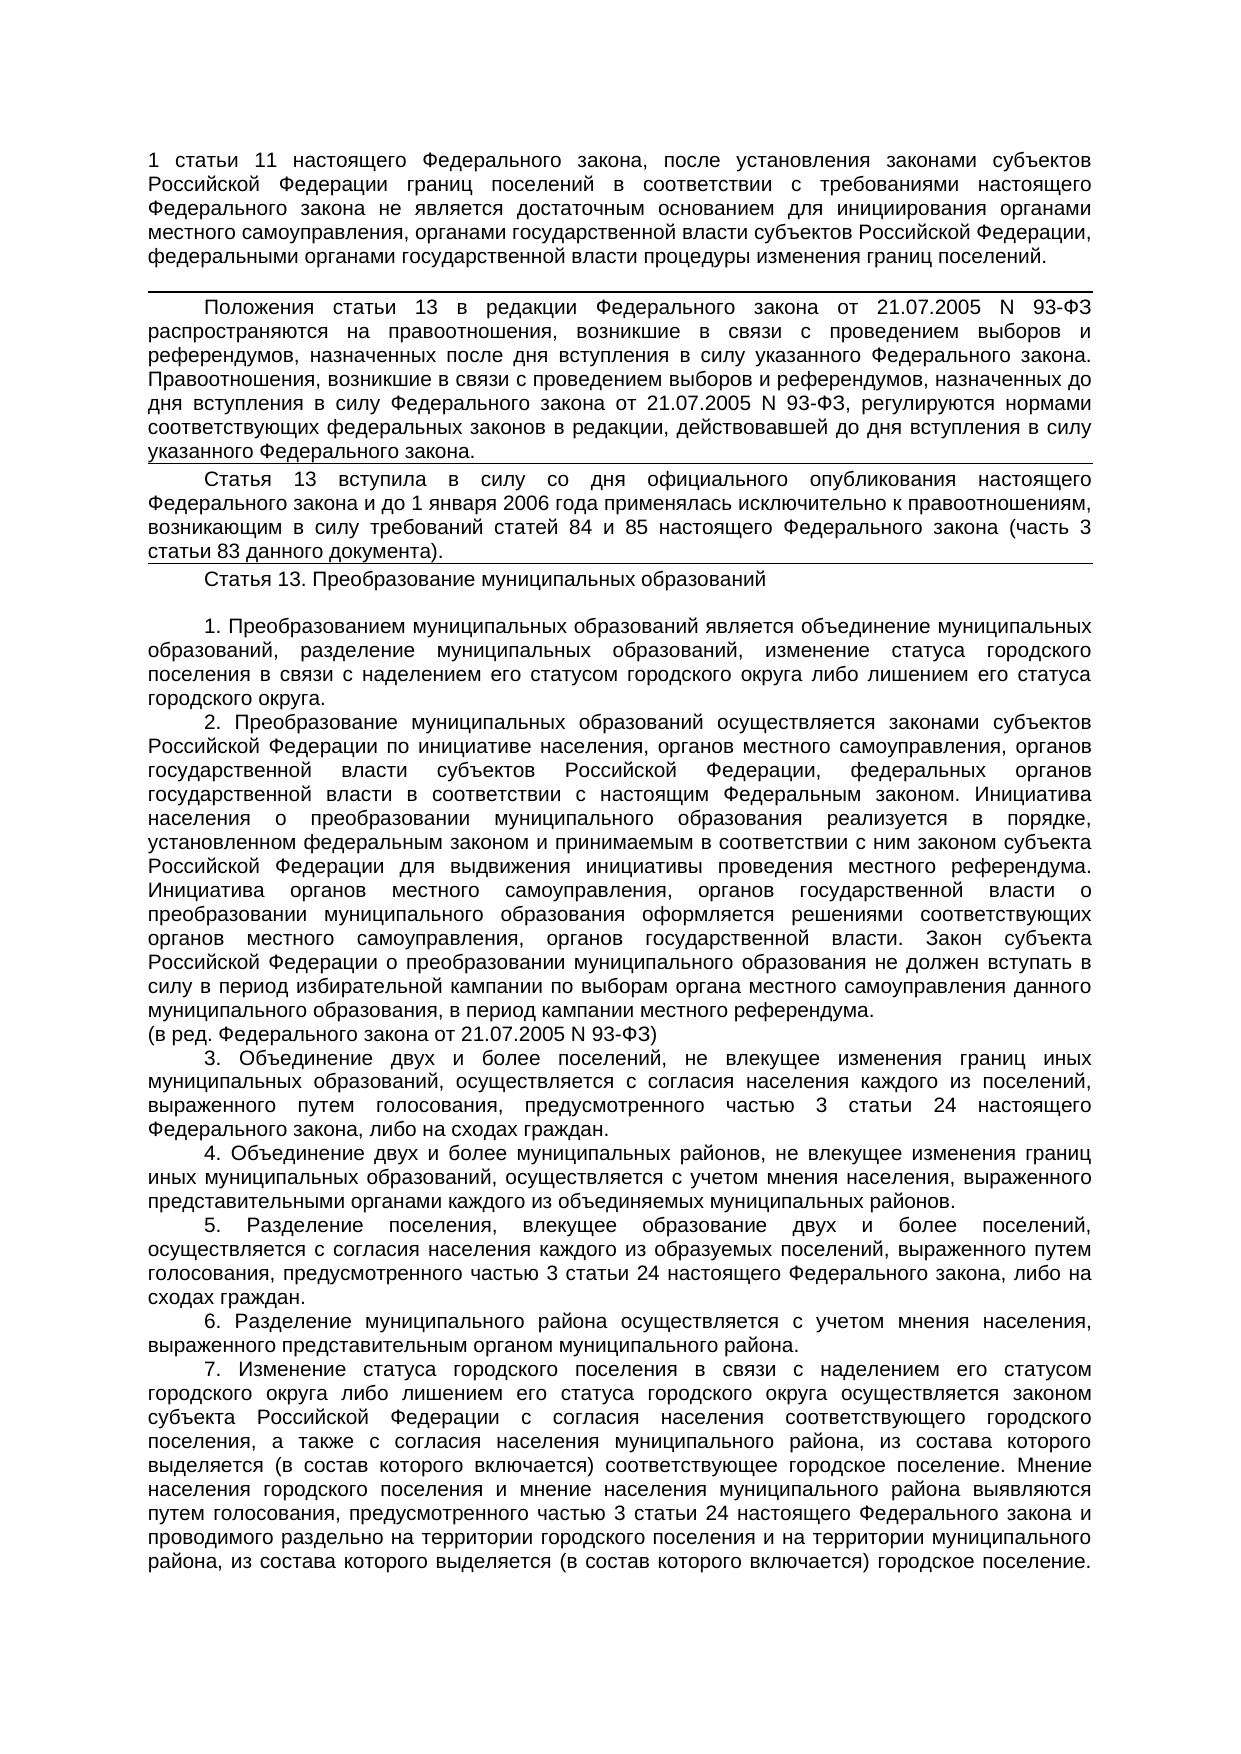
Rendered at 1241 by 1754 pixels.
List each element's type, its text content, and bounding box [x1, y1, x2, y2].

text Статья 13 вступила в силу со дня официального опубликования настоящего Федерального закона и до 1 января 2006 года применялась исключительно к правоотношениям, возникающим в силу требований статей 84 и 85 настоящего Федерального закона (часть 3 статьи 83 данного документа). [148, 467, 1093, 562]
text Статья 13. Преобразование муниципальных образований [148, 566, 1093, 590]
text 6. Разделение муниципального района осуществляется с учетом мнения населения, выраженного представительным органом муниципального района. [148, 1309, 1093, 1357]
text 2. Преобразование муниципальных образований осуществляется законами субъектов Российской Федерации по инициативе населения, органов местного самоуправления, органов государственной власти субъектов Российской Федерации, федеральных органов государственной власти в соответствии с настоящим Федеральным законом. Инициатива населения о преобразовании муниципального образования реализуется в порядке, установленном федеральным законом и принимаемым в соответствии с ним законом субъекта Российской Федерации для выдвижения инициативы проведения местного референдума. Инициатива органов местного самоуправления, органов государственной власти о преобразовании муниципального образования оформляется решениями соответствующих органов местного самоуправления, органов государственной власти. Закон субъекта Российской Федерации о преобразовании муниципального образования не должен вступать в силу в период избирательной кампании по выборам органа местного самоуправления данного муниципального образования, в период кампании местного референдума. [148, 710, 1093, 1021]
text Положения статьи 13 в редакции Федерального закона от 21.07.2005 N 93-ФЗ распространяются на правоотношения, возникшие в связи с проведением выборов и референдумов, назначенных после дня вступления в силу указанного Федерального закона. Правоотношения, возникшие в связи с проведением выборов и референдумов, назначенных до дня вступления в силу Федерального закона от 21.07.2005 N 93-ФЗ, регулируются нормами соответствующих федеральных законов в редакции, действовавшей до дня вступления в силу указанного Федерального закона. [148, 295, 1093, 463]
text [148, 1357, 1093, 1572]
text 3. Объединение двух и более поселений, не влекущее изменения границ иных муниципальных образований, осуществляется с согласия населения каждого из поселений, выраженного путем голосования, предусмотренного частью 3 статьи 24 настоящего Федерального закона, либо на сходах граждан. [148, 1045, 1093, 1141]
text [148, 148, 1093, 267]
text 5. Разделение поселения, влекущее образование двух и более поселений, осуществляется с согласия населения каждого из образуемых поселений, выраженного путем голосования, предусмотренного частью 3 статьи 24 настоящего Федерального закона, либо на сходах граждан. [148, 1213, 1093, 1309]
text (в ред. Федерального закона от 21.07.2005 N 93-ФЗ) [148, 1021, 1093, 1045]
text 1. Преобразованием муниципальных образований является объединение муниципальных образований, разделение муниципальных образований, изменение статуса городского поселения в связи с наделением его статусом городского округа либо лишением его статуса городского округа. [148, 614, 1093, 710]
text 4. Объединение двух и более муниципальных районов, не влекущее изменения границ иных муниципальных образований, осуществляется с учетом мнения населения, выраженного представительными органами каждого из объединяемых муниципальных районов. [148, 1141, 1093, 1213]
